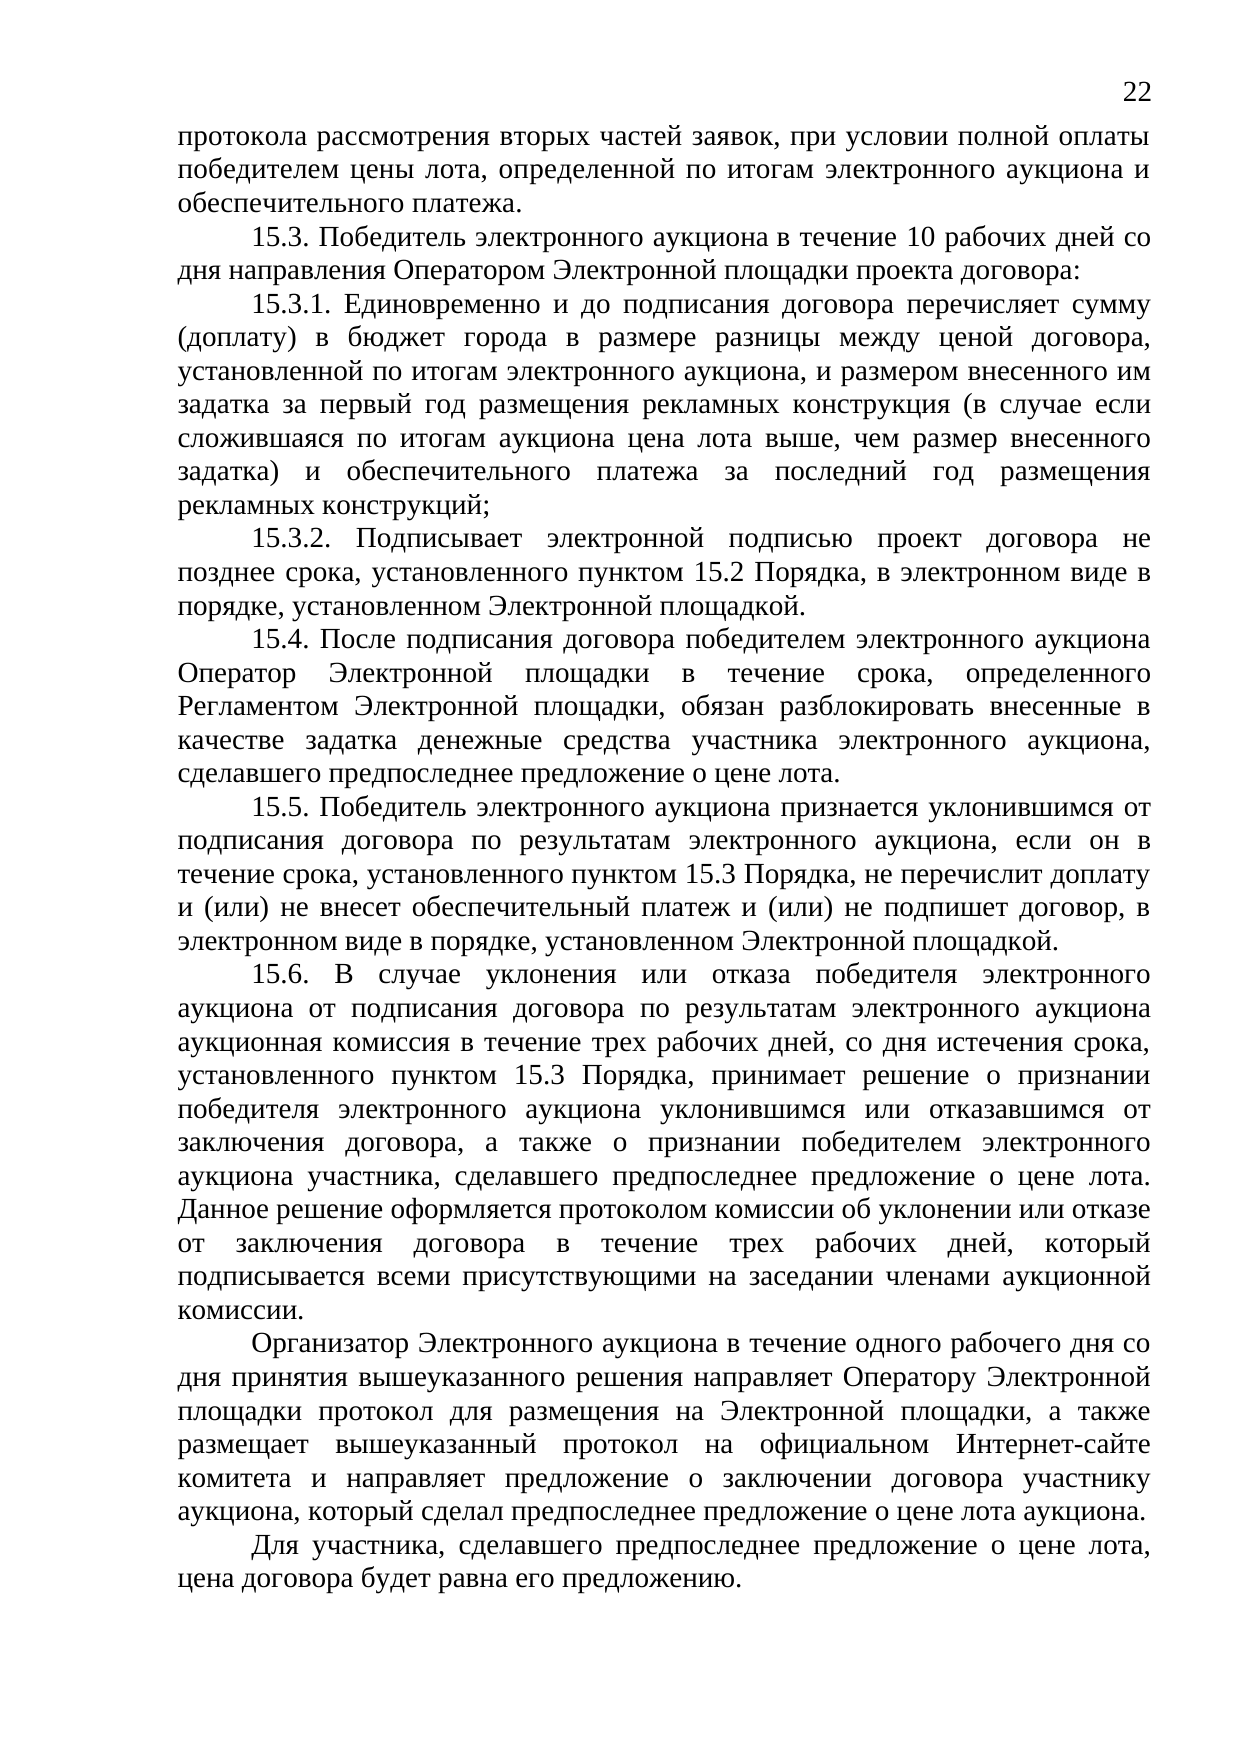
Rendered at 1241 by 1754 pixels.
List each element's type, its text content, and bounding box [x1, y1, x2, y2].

text 15.3. Победитель электронного аукциона в течение 10 рабочих дней со дня направления Оператором Электронной площадки проекта договора: [177, 219, 1152, 286]
text 15.6. В случае уклонения или отказа победителя электронного аукциона от подписания договора по результатам электронного аукциона аукционная комиссия в течение трех рабочих дней, со дня истечения срока, установленного пунктом 15.3 Порядка, принимает решение о признании победителя электронного аукциона уклонившимся или отказавшимся от заключения договора, а также о признании победителем электронного аукциона участника, сделавшего предпоследнее предложение о цене лота. Данное решение оформляется протоколом комиссии об уклонении или отказе от заключения договора в течение трех рабочих дней, который подписывается всеми присутствующими на заседании членами аукционной комиссии. [177, 957, 1152, 1326]
text Организатор Электронного аукциона в течение одного рабочего дня со дня принятия вышеуказанного решения направляет Оператору Электронной площадки протокол для размещения на Электронной площадки, а также размещает вышеуказанный протокол на официальном Интернет-сайте комитета и направляет предложение о заключении договора участнику аукциона, который сделал предпоследнее предложение о цене лота аукциона. [177, 1326, 1152, 1527]
text 15.4. После подписания договора победителем электронного аукциона Оператор Электронной площадки в течение срока, определенного Регламентом Электронной площадки, обязан разблокировать внесенные в качестве задатка денежные средства участника электронного аукциона, сделавшего предпоследнее предложение о цене лота. [177, 621, 1152, 789]
text Для участника, сделавшего предпоследнее предложение о цене лота, цена договора будет равна его предложению. [177, 1527, 1152, 1594]
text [177, 118, 1152, 219]
text 15.3.2. Подписывает электронной подписью проект договора не позднее срока, установленного пунктом 15.2 Порядка, в электронном виде в порядке, установленном Электронной площадкой. [177, 521, 1152, 621]
text 15.5. Победитель электронного аукциона признается уклонившимся от подписания договора по результатам электронного аукциона, если он в течение срока, установленного пунктом 15.3 Порядка, не перечислит доплату и (или) не внесет обеспечительный платеж и (или) не подпишет договор, в электронном виде в порядке, установленном Электронной площадкой. [177, 789, 1152, 957]
text 15.3.1. Единовременно и до подписания договора перечисляет сумму (доплату) в бюджет города в размере разницы между ценой договора, установленной по итогам электронного аукциона, и размером внесенного им задатка за первый год размещения рекламных конструкция (в случае если сложившаяся по итогам аукциона цена лота выше, чем размер внесенного задатка) и обеспечительного платежа за последний год размещения рекламных конструкций; [177, 286, 1152, 521]
